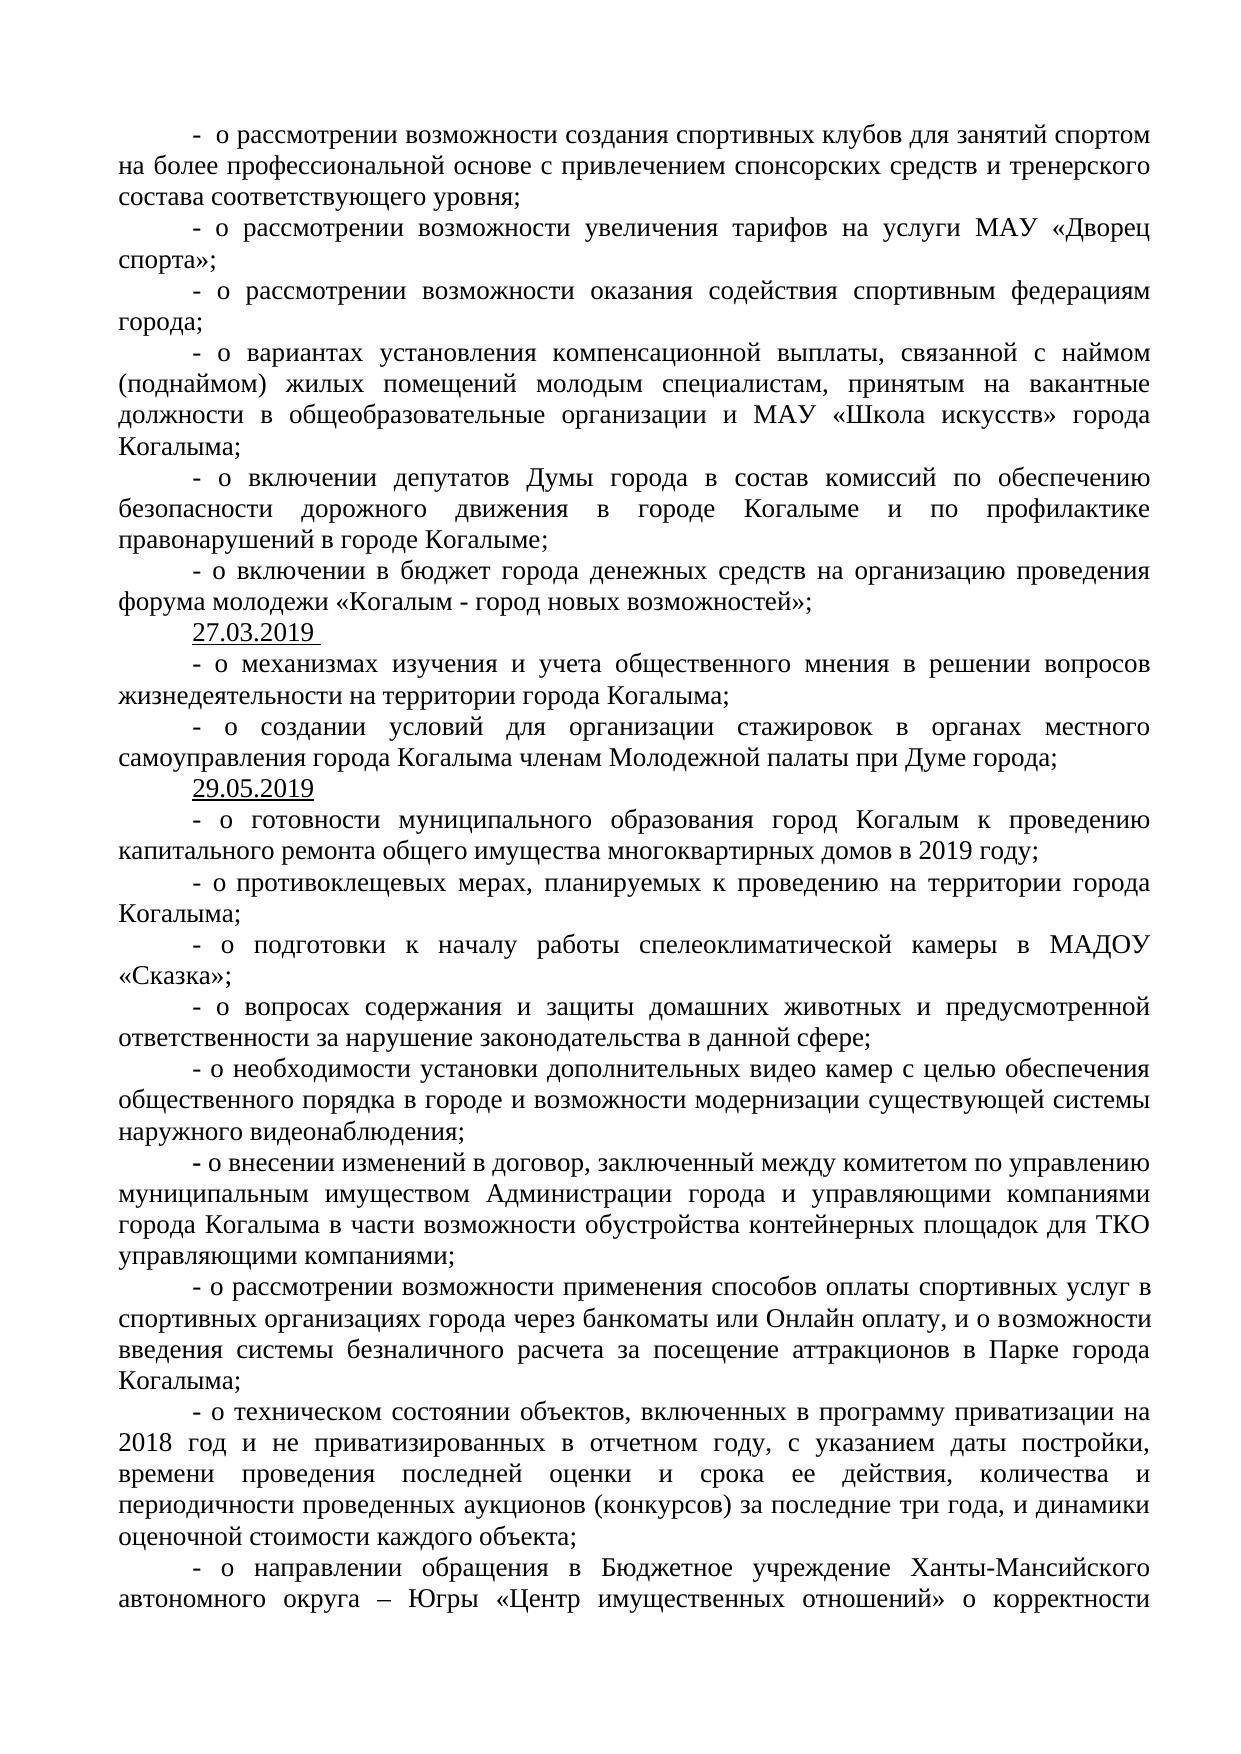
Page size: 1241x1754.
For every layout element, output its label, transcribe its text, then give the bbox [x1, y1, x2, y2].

text - о рассмотрении возможности оказания содействия спортивным федерациям города; [118, 274, 1152, 336]
text - о рассмотрении возможности создания спортивных клубов для занятий спортом на более профессиональной основе с привлечением спонсорских средств и тренерского состава соответствующего уровня; [118, 118, 1152, 212]
text - о подготовки к началу работы спелеоклиматической камеры в МАДОУ «Сказка»; [118, 928, 1152, 990]
text - о вопросах содержания и защиты домашних животных и предусмотренной ответственности за нарушение законодательства в данной сфере; [118, 990, 1152, 1052]
text - о внесении изменений в договор, заключенный между комитетом по управлению муниципальным имуществом Администрации города и управляющими компаниями города Когалыма в части возможности обустройства контейнерных площадок для ТКО управляющими компаниями; [118, 1146, 1152, 1271]
text - о противоклещевых мерах, планируемых к проведению на территории города Когалыма; [118, 866, 1152, 928]
text - о создании условий для организации стажировок в органах местного самоуправления города Когалыма членам Молодежной палаты при Думе города; [118, 710, 1152, 772]
text - о включении в бюджет города денежных средств на организацию проведения форума молодежи «Когалым - город новых возможностей»; [118, 554, 1152, 616]
text 29.05.2019 [118, 772, 1152, 803]
text - о механизмах изучения и учета общественного мнения в решении вопросов жизнедеятельности на территории города Когалыма; [118, 648, 1152, 710]
text - о готовности муниципального образования город Когалым к проведению капитального ремонта общего имущества многоквартирных домов в 2019 году; [118, 803, 1152, 866]
text - о включении депутатов Думы города в состав комиссий по обеспечению безопасности дорожного движения в городе Когалыме и по профилактике правонарушений в городе Когалыме; [118, 461, 1152, 554]
text - о рассмотрении возможности применения способов оплаты спортивных услуг в спортивных организациях города через банкоматы или Онлайн оплату, и о возможности введения системы безналичного расчета за посещение аттракционов в Парке города Когалыма; [118, 1271, 1152, 1395]
text - о вариантах установления компенсационной выплаты, связанной с наймом (поднаймом) жилых помещений молодым специалистам, принятым на вакантные должности в общеобразовательные организации и МАУ «Школа искусств» города Когалыма; [118, 336, 1152, 461]
text - о рассмотрении возможности увеличения тарифов на услуги МАУ «Дворец спорта»; [118, 212, 1152, 274]
text - о техническом состоянии объектов, включенных в программу приватизации на 2018 год и не приватизированных в отчетном году, с указанием даты постройки, времени проведения последней оценки и срока ее действия, количества и периодичности проведенных аукционов (конкурсов) за последние три года, и динамики оценочной стоимости каждого объекта; [118, 1395, 1152, 1551]
text - о необходимости установки дополнительных видео камер с целью обеспечения общественного порядка в городе и возможности модернизации существующей системы наружного видеонаблюдения; [118, 1052, 1152, 1146]
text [118, 1551, 1152, 1613]
text 27.03.2019 [118, 616, 1152, 648]
